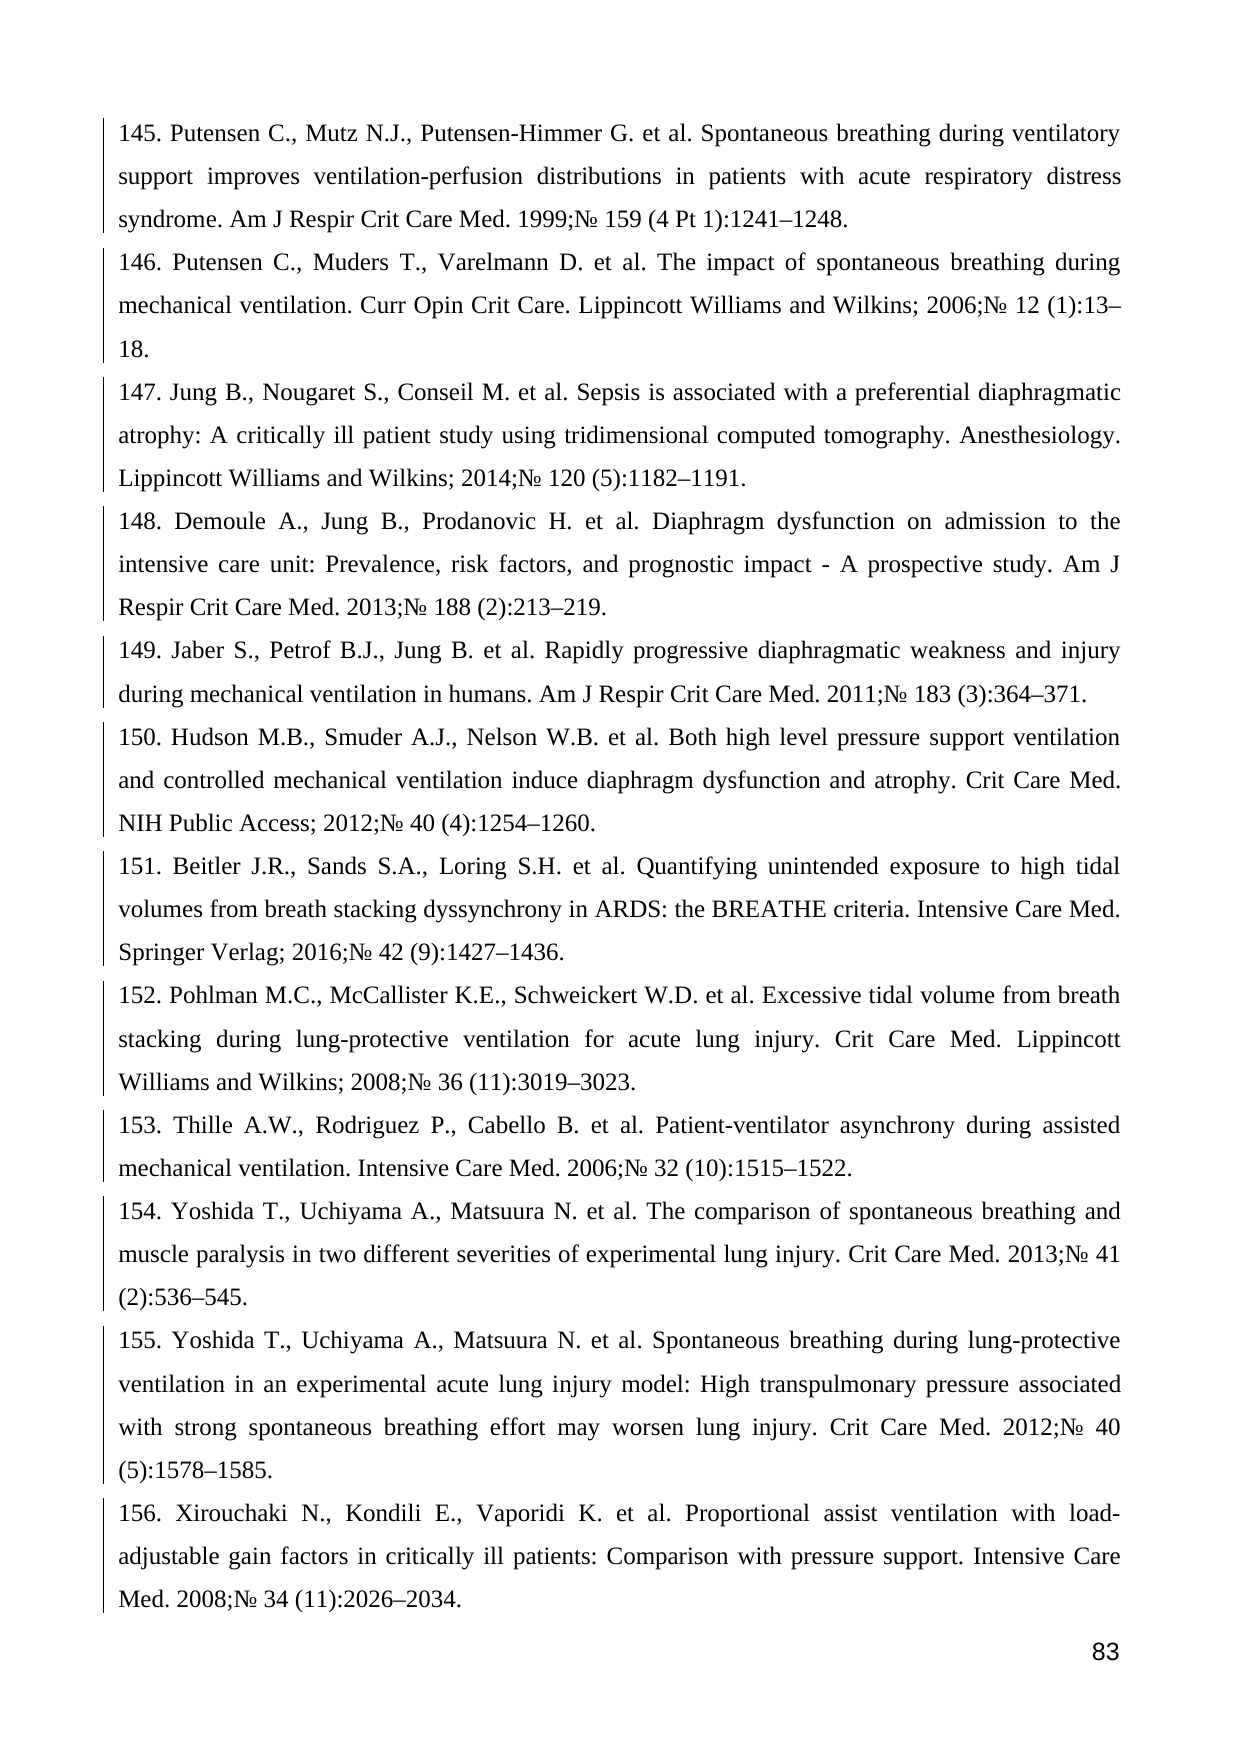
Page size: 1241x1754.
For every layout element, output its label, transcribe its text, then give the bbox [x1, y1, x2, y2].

text 148. Demoule A., Jung B., Prodanovic H. et al. Diaphragm dysfunction on admission to the intensive care unit: Prevalence, risk factors, and prognostic impact - A prospective study. Am J Respir Crit Care Med. 2013;№ 188 (2):213–219. [118, 506, 1122, 621]
text 156. Xirouchaki N., Kondili E., Vaporidi K. et al. Proportional assist ventilation with load-adjustable gain factors in critically ill patients: Comparison with pressure support. Intensive Care Med. 2008;№ 34 (11):2026–2034. [118, 1498, 1122, 1613]
text 145. Putensen C., Mutz N.J., Putensen-Himmer G. et al. Spontaneous breathing during ventilatory support improves ventilation-perfusion distributions in patients with acute respiratory distress syndrome. Am J Respir Crit Care Med. 1999;№ 159 (4 Pt 1):1241–1248. [118, 118, 1122, 233]
text 150. Hudson M.B., Smuder A.J., Nelson W.B. et al. Both high level pressure support ventilation and controlled mechanical ventilation induce diaphragm dysfunction and atrophy. Crit Care Med. NIH Public Access; 2012;№ 40 (4):1254–1260. [118, 722, 1122, 837]
text 146. Putensen C., Muders T., Varelmann D. et al. The impact of spontaneous breathing during mechanical ventilation. Curr Opin Crit Care. Lippincott Williams and Wilkins; 2006;№ 12 (1):13–18. [118, 247, 1122, 362]
text 147. Jung B., Nougaret S., Conseil M. et al. Sepsis is associated with a preferential diaphragmatic atrophy: A critically ill patient study using tridimensional computed tomography. Anesthesiology. Lippincott Williams and Wilkins; 2014;№ 120 (5):1182–1191. [118, 377, 1122, 492]
text 149. Jaber S., Petrof B.J., Jung B. et al. Rapidly progressive diaphragmatic weakness and injury during mechanical ventilation in humans. Am J Respir Crit Care Med. 2011;№ 183 (3):364–371. [118, 636, 1122, 707]
text 154. Yoshida T., Uchiyama A., Matsuura N. et al. The comparison of spontaneous breathing and muscle paralysis in two different severities of experimental lung injury. Crit Care Med. 2013;№ 41 (2):536–545. [118, 1196, 1122, 1311]
text 151. Beitler J.R., Sands S.A., Loring S.H. et al. Quantifying unintended exposure to high tidal volumes from breath stacking dyssynchrony in ARDS: the BREATHE criteria. Intensive Care Med. Springer Verlag; 2016;№ 42 (9):1427–1436. [118, 851, 1122, 966]
text 153. Thille A.W., Rodriguez P., Cabello B. et al. Patient-ventilator asynchrony during assisted mechanical ventilation. Intensive Care Med. 2006;№ 32 (10):1515–1522. [118, 1110, 1122, 1182]
text 155. Yoshida T., Uchiyama A., Matsuura N. et al. Spontaneous breathing during lung-protective ventilation in an experimental acute lung injury model: High transpulmonary pressure associated with strong spontaneous breathing effort may worsen lung injury. Crit Care Med. 2012;№ 40 (5):1578–1585. [118, 1326, 1122, 1484]
text 152. Pohlman M.C., McCallister K.E., Schweickert W.D. et al. Excessive tidal volume from breath stacking during lung-protective ventilation for acute lung injury. Crit Care Med. Lippincott Williams and Wilkins; 2008;№ 36 (11):3019–3023. [118, 981, 1122, 1096]
